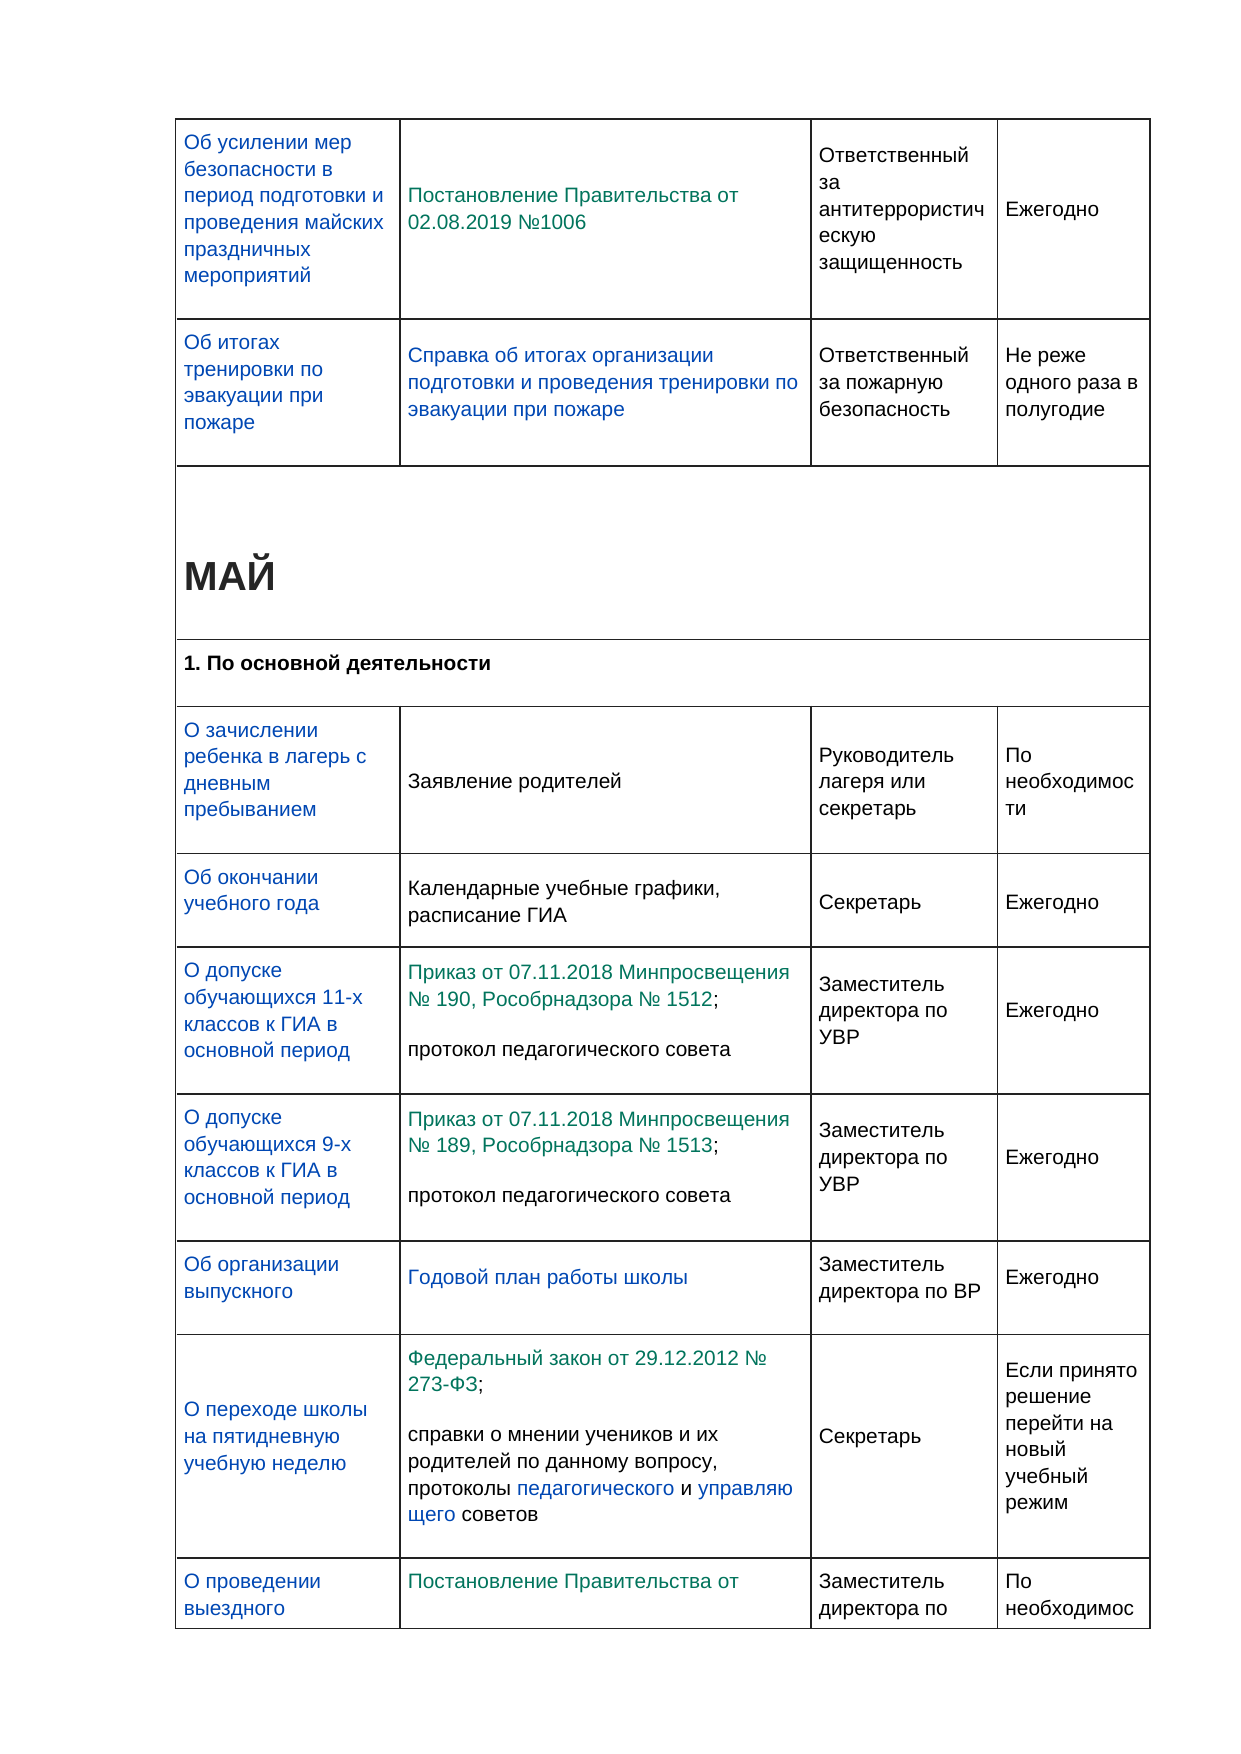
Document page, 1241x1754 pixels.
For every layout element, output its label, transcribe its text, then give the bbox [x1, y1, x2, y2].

table_cell Ответственный за пожарную безопасность [812, 320, 997, 465]
table_cell О допуске обучающихся 9-х классов к ГИА в основной период [176, 1094, 399, 1240]
table_cell Ежегодно [998, 120, 1149, 318]
table_cell Заместитель директора по УВР [812, 948, 997, 1093]
table_cell Руководитель лагеря или секретарь [812, 707, 997, 852]
table_cell Об итогах тренировки по эвакуации при пожаре [176, 319, 399, 465]
table_cell Заместитель директора по УВР [812, 1095, 997, 1240]
table_cell Не реже одного раза в полугодие [998, 320, 1149, 465]
table_cell О переходе школы на пятидневную учебную неделю [176, 1335, 399, 1557]
table_cell Постановление Правительства от 02.08.2019 №1006 [401, 120, 810, 318]
table_cell Календарные учебные графики, расписание ГИА [401, 854, 810, 946]
table_cell Ежегодно [998, 854, 1149, 946]
table_cell Заместитель директора по ВР [812, 1242, 997, 1334]
table_cell Ежегодно [998, 948, 1149, 1093]
table_cell По необходимости [998, 1559, 1149, 1627]
table_cell Годовой план работы школы [401, 1242, 810, 1334]
table_cell Справка об итогах организации подготовки и проведения тренировки по эвакуации при пожаре [401, 320, 810, 465]
table_cell Если принято решение перейти на новый учебный режим [998, 1335, 1149, 1557]
table_cell Об усилении мер безопасности в период подготовки и проведения майских праздничных мероприятий [176, 120, 399, 318]
table_cell Об организации выпускного [176, 1241, 399, 1334]
table_cell Приказ от 07.11.2018 Минпросвещения № 190, Рособрнадзора № 1512; протокол педагогического совета [401, 948, 810, 1093]
table_cell Федеральный закон от 29.12.2012 № 273-ФЗ; справки о мнении учеников и их родителей по данному вопросу, протоколы педагогического и управляющего советов [401, 1335, 810, 1557]
table_cell О зачислении ребенка в лагерь с дневным пребыванием [176, 707, 399, 852]
table_cell 1. По основной деятельности [176, 640, 1149, 706]
table_cell Приказ от 07.11.2018 Минпросвещения № 189, Рособрнадзора № 1513; протокол педагогического совета [401, 1095, 810, 1240]
table_cell Об окончании учебного года [176, 854, 399, 946]
table_cell Секретарь [812, 854, 997, 946]
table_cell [401, 1559, 810, 1627]
table_cell Заявление родителей [401, 707, 810, 852]
table_cell По необходимости [998, 707, 1149, 852]
table_cell Ежегодно [998, 1242, 1149, 1334]
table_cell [176, 1558, 399, 1627]
table_cell Ежегодно [998, 1095, 1149, 1240]
table_cell Ответственный за антитеррористическую защищенность [812, 120, 997, 318]
table_cell МАЙ [176, 466, 1149, 638]
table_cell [812, 1559, 997, 1627]
table_cell Секретарь [812, 1335, 997, 1557]
table_cell О допуске обучающихся 11-х классов к ГИА в основной период [176, 947, 399, 1093]
